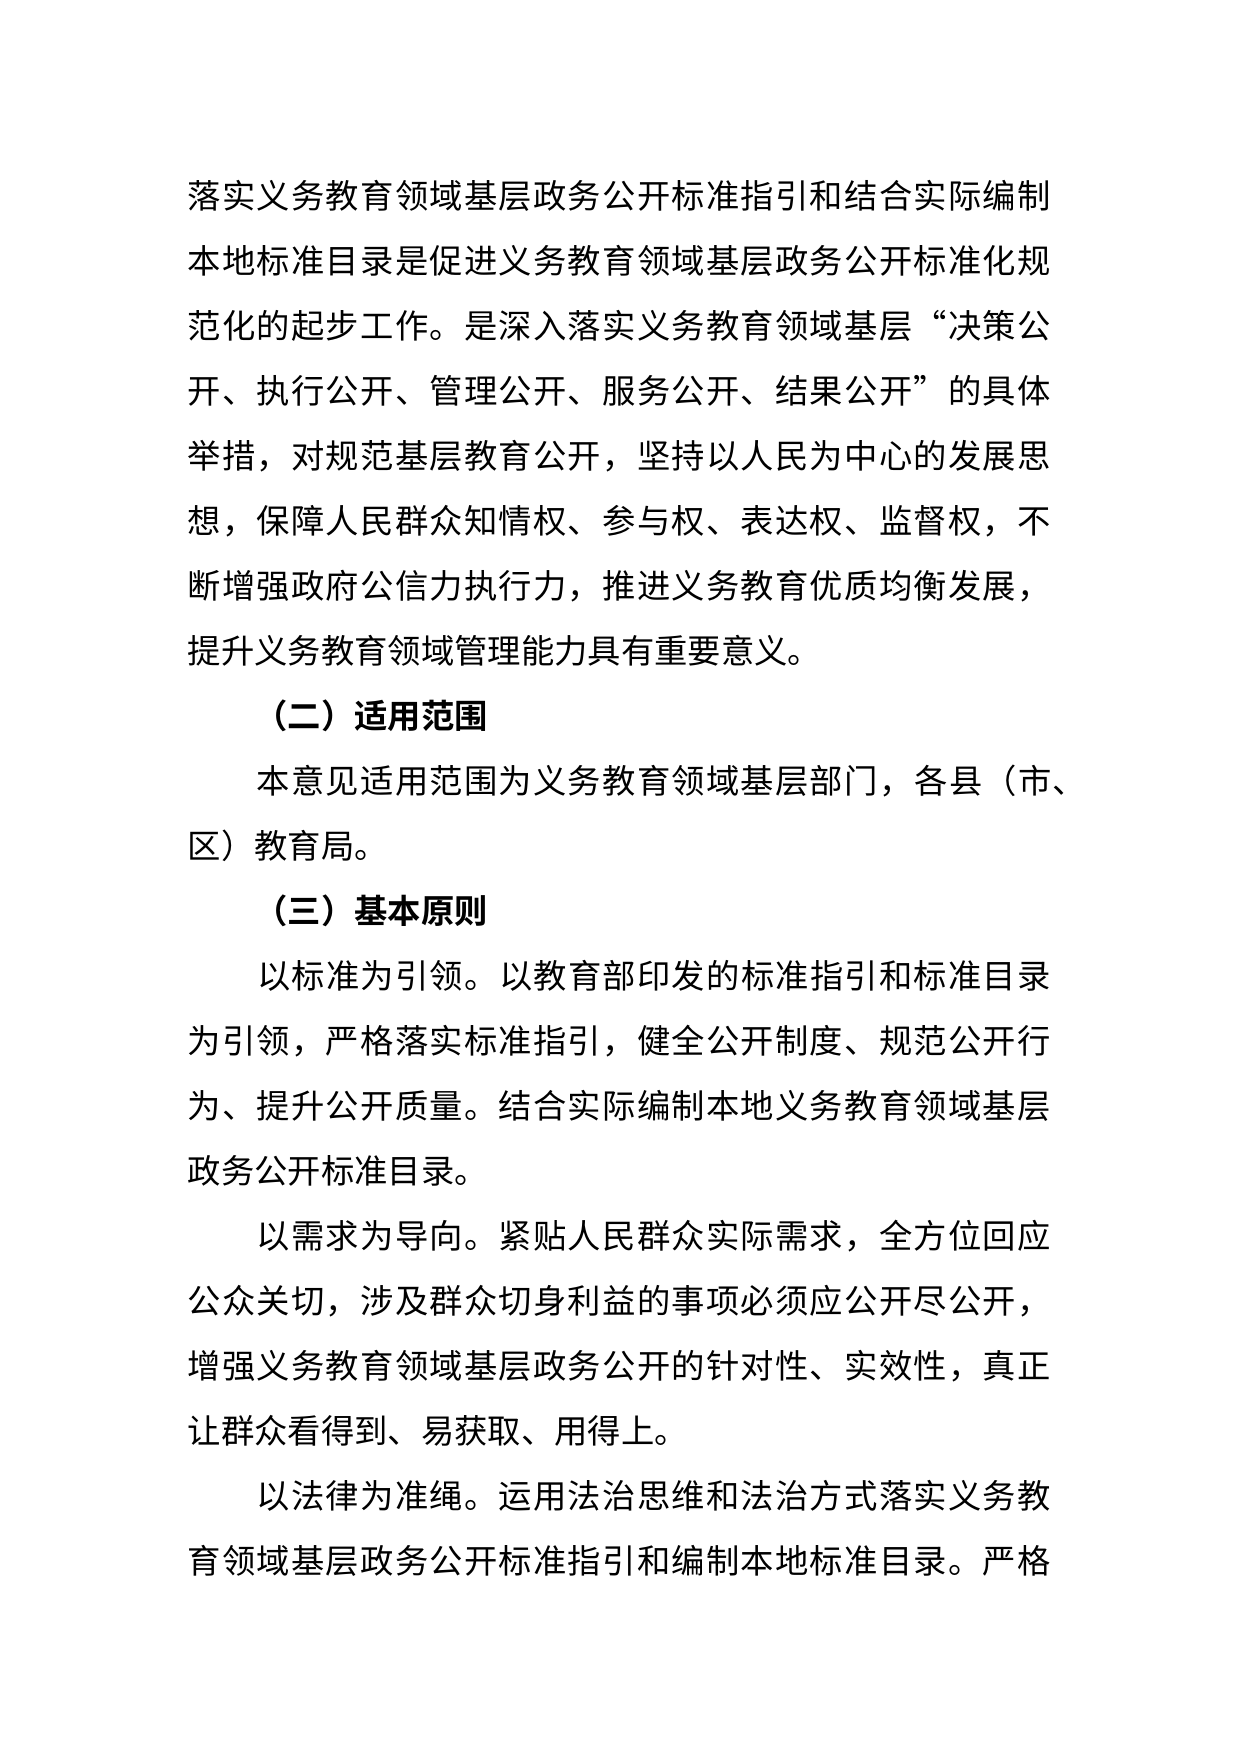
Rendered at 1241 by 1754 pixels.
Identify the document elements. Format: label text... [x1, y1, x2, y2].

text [187, 1462, 1053, 1592]
text （三）基本原则 [187, 877, 1053, 942]
text （二）适用范围 [187, 682, 1053, 747]
text 以标准为引领。以教育部印发的标准指引和标准目录为引领，严格落实标准指引，健全公开制度、规范公开行为、提升公开质量。结合实际编制本地义务教育领域基层政务公开标准目录。 [187, 942, 1053, 1202]
text 落实义务教育领域基层政务公开标准指引和结合实际编制本地标准目录是促进义务教育领域基层政务公开标准化规范化的起步工作。是深入落实义务教育领域基层“决策公开、执行公开、管理公开、服务公开、结果公开”的具体举措，对规范基层教育公开，坚持以人民为中心的发展思想，保障人民群众知情权、参与权、表达权、监督权，不断增强政府公信力执行力，推进义务教育优质均衡发展，提升义务教育领域管理能力具有重要意义。 [187, 162, 1053, 682]
text 本意见适用范围为义务教育领域基层部门，各县（市、区）教育局。 [187, 747, 1053, 877]
text 以需求为导向。紧贴人民群众实际需求，全方位回应公众关切，涉及群众切身利益的事项必须应公开尽公开，增强义务教育领域基层政务公开的针对性、实效性，真正让群众看得到、易获取、用得上。 [187, 1202, 1053, 1462]
